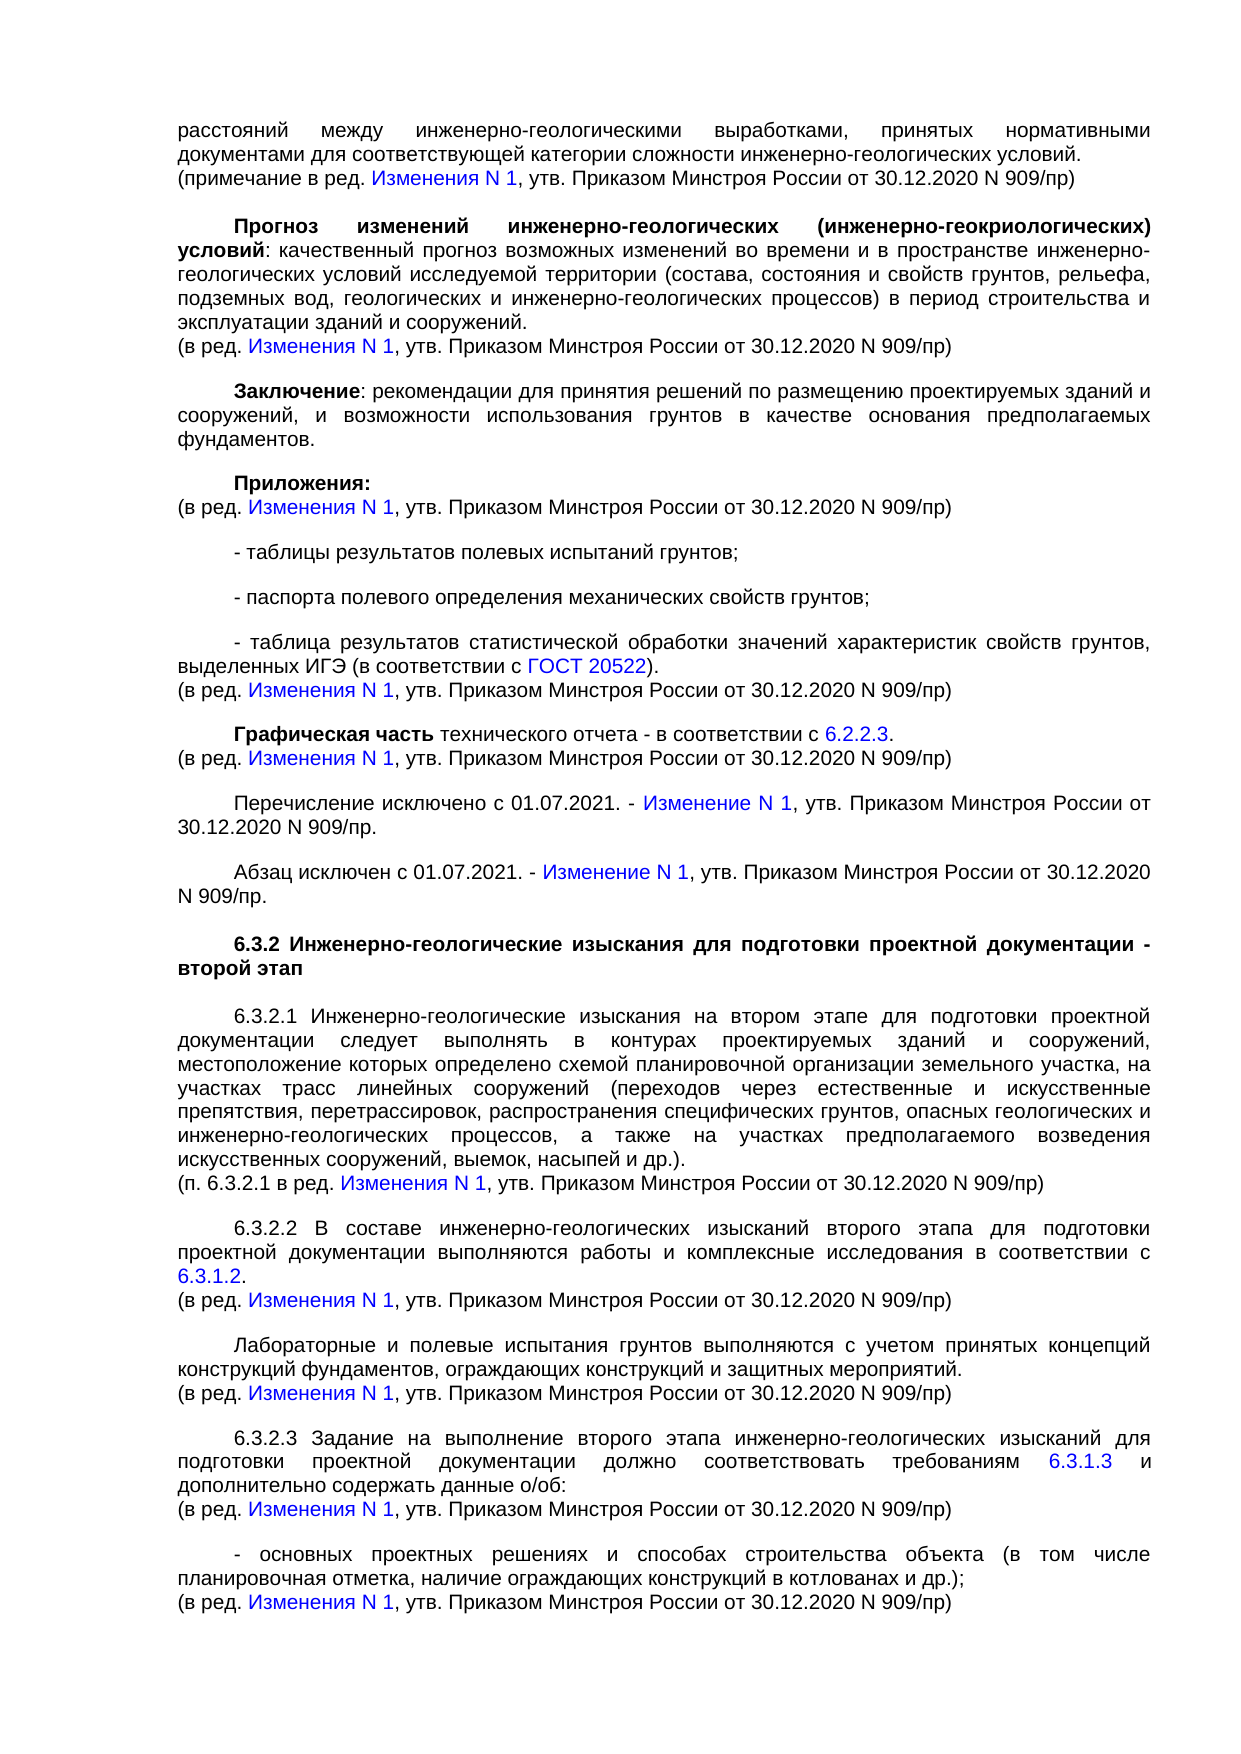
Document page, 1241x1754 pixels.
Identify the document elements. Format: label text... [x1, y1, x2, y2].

text (в ред. Изменения N 1, утв. Приказом Минстроя России от 30.12.2020 N 909/пр) [177, 677, 1152, 701]
text 6.3.2.1 Инженерно-геологические изыскания на втором этапе для подготовки проектной документации следует выполнять в контурах проектируемых зданий и сооружений, местоположение которых определено схемой планировочной организации земельного участка, на участках трасс линейных сооружений (переходов через естественные и искусственные препятствия, перетрассировок, распространения специфических грунтов, опасных геологических и инженерно-геологических процессов, а также на участках предполагаемого возведения искусственных сооружений, выемок, насыпей и др.). [177, 1003, 1152, 1171]
text Лабораторные и полевые испытания грунтов выполняются с учетом принятых концепций конструкций фундаментов, ограждающих конструкций и защитных мероприятий. [177, 1333, 1152, 1381]
text - таблица результатов статистической обработки значений характеристик свойств грунтов, выделенных ИГЭ (в соответствии с ГОСТ 20522). [177, 629, 1152, 677]
text (в ред. Изменения N 1, утв. Приказом Минстроя России от 30.12.2020 N 909/пр) [177, 495, 1152, 519]
text (в ред. Изменения N 1, утв. Приказом Минстроя России от 30.12.2020 N 909/пр) [177, 746, 1152, 770]
text Прогноз изменений инженерно-геологических (инженерно-геокриологических) условий: качественный прогноз возможных изменений во времени и в пространстве инженерно-геологических условий исследуемой территории (состава, состояния и свойств грунтов, рельефа, подземных вод, геологических и инженерно-геологических процессов) в период строительства и эксплуатации зданий и сооружений. [177, 214, 1152, 334]
text (в ред. Изменения N 1, утв. Приказом Минстроя России от 30.12.2020 N 909/пр) [177, 334, 1152, 358]
text (примечание в ред. Изменения N 1, утв. Приказом Минстроя России от 30.12.2020 N 909/пр) [177, 166, 1152, 190]
text (в ред. Изменения N 1, утв. Приказом Минстроя России от 30.12.2020 N 909/пр) [177, 1497, 1152, 1521]
text (п. 6.3.2.1 в ред. Изменения N 1, утв. Приказом Минстроя России от 30.12.2020 N 909/пр) [177, 1171, 1152, 1195]
text - основных проектных решениях и способах строительства объекта (в том числе планировочная отметка, наличие ограждающих конструкций в котлованах и др.); [177, 1542, 1152, 1590]
text 6.3.2.3 Задание на выполнение второго этапа инженерно-геологических изысканий для подготовки проектной документации должно соответствовать требованиям 6.3.1.3 и дополнительно содержать данные о/об: [177, 1425, 1152, 1497]
text Графическая часть технического отчета - в соответствии с 6.2.2.3. [177, 722, 1152, 746]
text Заключение: рекомендации для принятия решений по размещению проектируемых зданий и сооружений, и возможности использования грунтов в качестве основания предполагаемых фундаментов. [177, 378, 1152, 450]
text 6.3.2.2 В составе инженерно-геологических изысканий второго этапа для подготовки проектной документации выполняются работы и комплексные исследования в соответствии с 6.3.1.2. [177, 1216, 1152, 1288]
text - паспорта полевого определения механических свойств грунтов; [177, 585, 1152, 609]
text (в ред. Изменения N 1, утв. Приказом Минстроя России от 30.12.2020 N 909/пр) [177, 1381, 1152, 1404]
text Перечисление исключено с 01.07.2021. - Изменение N 1, утв. Приказом Минстроя России от 30.12.2020 N 909/пр. [177, 791, 1152, 839]
title 6.3.2 Инженерно-геологические изыскания для подготовки проектной документации - второй этап [177, 932, 1152, 979]
text Приложения: [177, 471, 1152, 495]
text (в ред. Изменения N 1, утв. Приказом Минстроя России от 30.12.2020 N 909/пр) [177, 1590, 1152, 1614]
text - таблицы результатов полевых испытаний грунтов; [177, 540, 1152, 564]
text Абзац исключен с 01.07.2021. - Изменение N 1, утв. Приказом Минстроя России от 30.12.2020 N 909/пр. [177, 860, 1152, 908]
text (в ред. Изменения N 1, утв. Приказом Минстроя России от 30.12.2020 N 909/пр) [177, 1288, 1152, 1312]
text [177, 118, 1152, 166]
